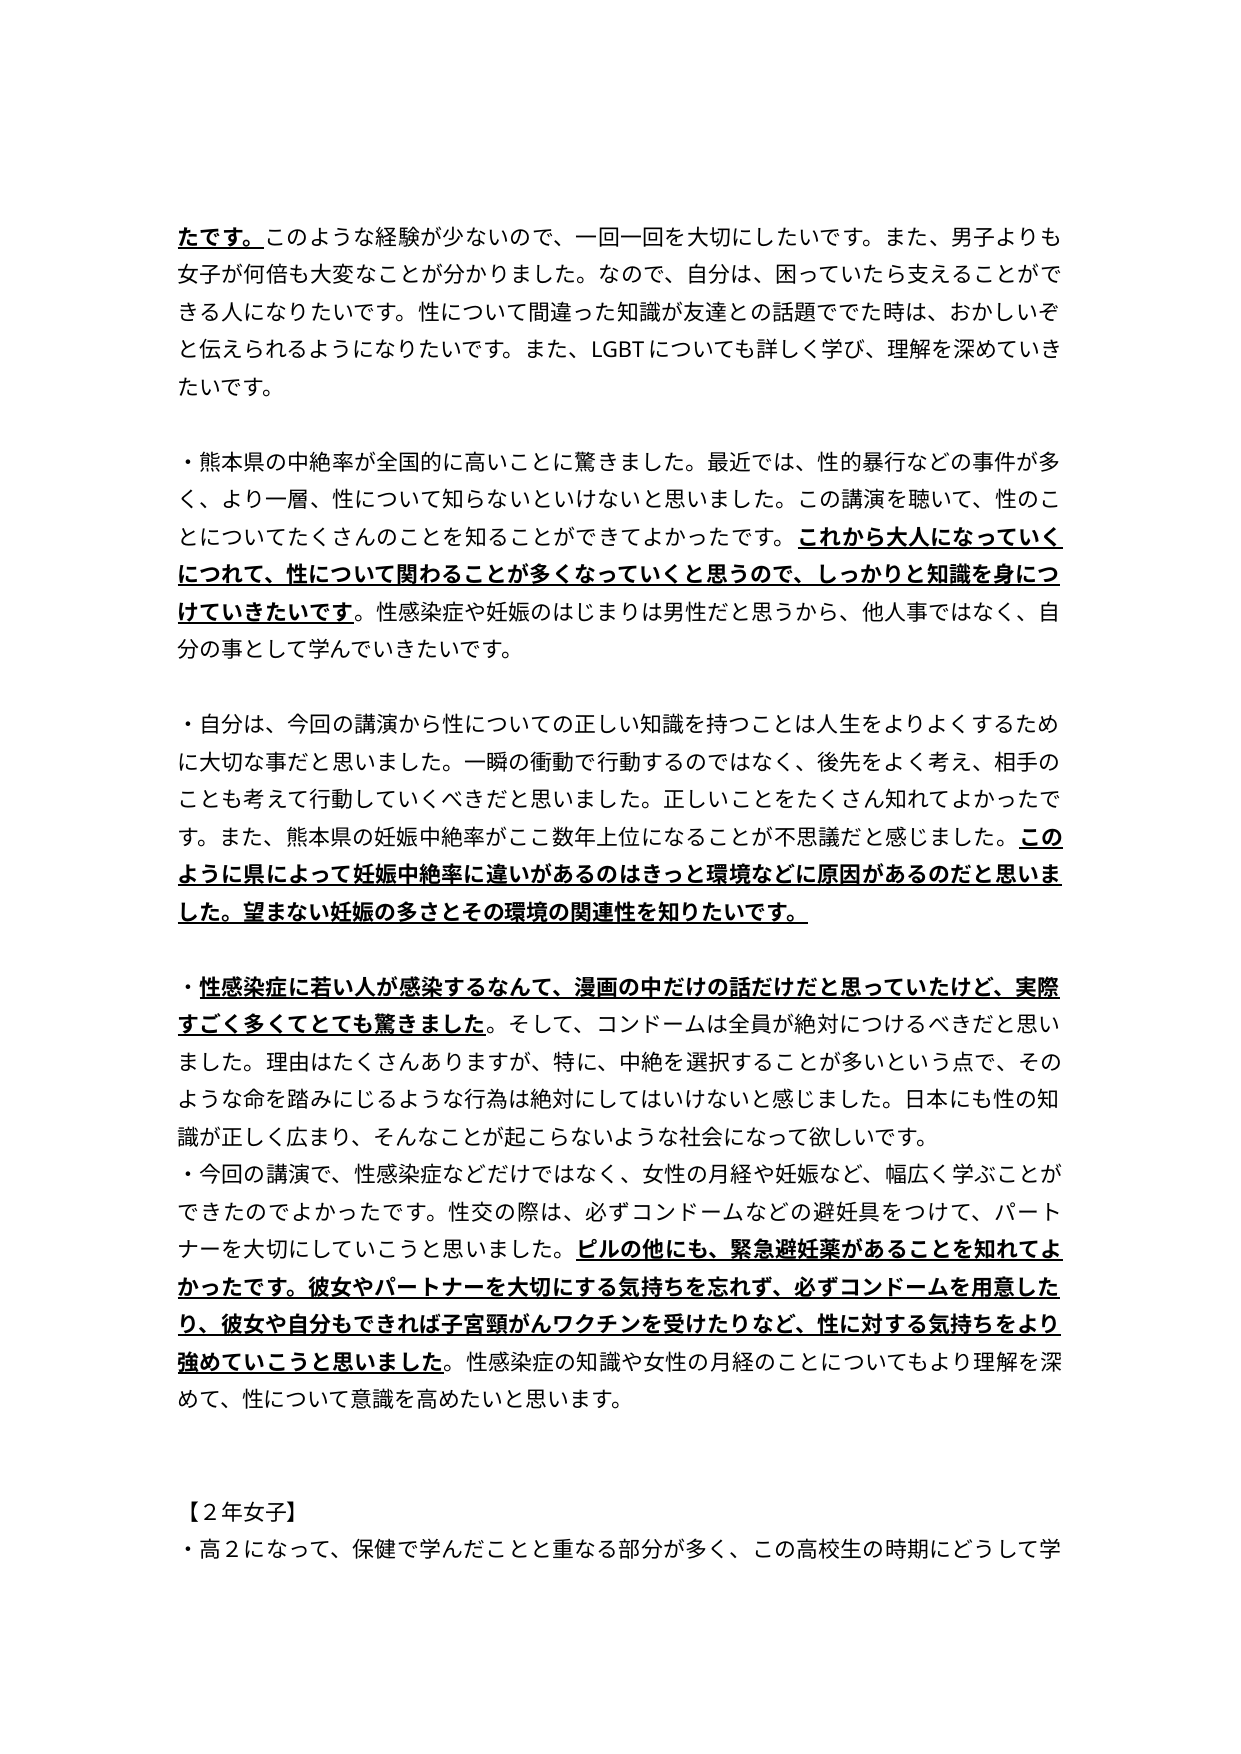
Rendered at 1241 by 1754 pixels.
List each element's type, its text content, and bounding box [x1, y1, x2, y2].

text ・熊本県の中絶率が全国的に高いことに驚きました。最近では、性的暴行などの事件が多く、より一層、性について知らないといけないと思いました。この講演を聴いて、性のことについてたくさんのことを知ることができてよかったです。これから大人になっていくにつれて、性について関わることが多くなっていくと思うので、しっかりと知識を身につけていきたいです。性感染症や妊娠のはじまりは男性だと思うから、他人事ではなく、自分の事として学んでいきたいです。 [177, 442, 1063, 667]
text ・性感染症に若い人が感染するなんて、漫画の中だけの話だけだと思っていたけど、実際すごく多くてとても驚きました。そして、コンドームは全員が絶対につけるべきだと思いました。理由はたくさんありますが、特に、中絶を選択することが多いという点で、そのような命を踏みにじるような行為は絶対にしてはいけないと感じました。日本にも性の知識が正しく広まり、そんなことが起こらないような社会になって欲しいです。 [177, 967, 1063, 1154]
text ・今回の講演で、性感染症などだけではなく、女性の月経や妊娠など、幅広く学ぶことができたのでよかったです。性交の際は、必ずコンドームなどの避妊具をつけて、パートナーを大切にしていこうと思いました。ピルの他にも、緊急避妊薬があることを知れてよかったです。彼女やパートナーを大切にする気持ちを忘れず、必ずコンドームを用意したり、彼女や自分もできれば子宮頸がんワクチンを受けたりなど、性に対する気持ちをより強めていこうと思いました。性感染症の知識や女性の月経のことについてもより理解を深めて、性について意識を高めたいと思います。 [177, 1154, 1063, 1417]
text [177, 1529, 1063, 1567]
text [177, 217, 1063, 404]
text 【２年女子】 [177, 1492, 1063, 1529]
text ・自分は、今回の講演から性についての正しい知識を持つことは人生をよりよくするために大切な事だと思いました。一瞬の衝動で行動するのではなく、後先をよく考え、相手のことも考えて行動していくべきだと思いました。正しいことをたくさん知れてよかったです。また、熊本県の妊娠中絶率がここ数年上位になることが不思議だと感じました。このように県によって妊娠中絶率に違いがあるのはきっと環境などに原因があるのだと思いました。望まない妊娠の多さとその環境の関連性を知りたいです。 [177, 704, 1063, 929]
